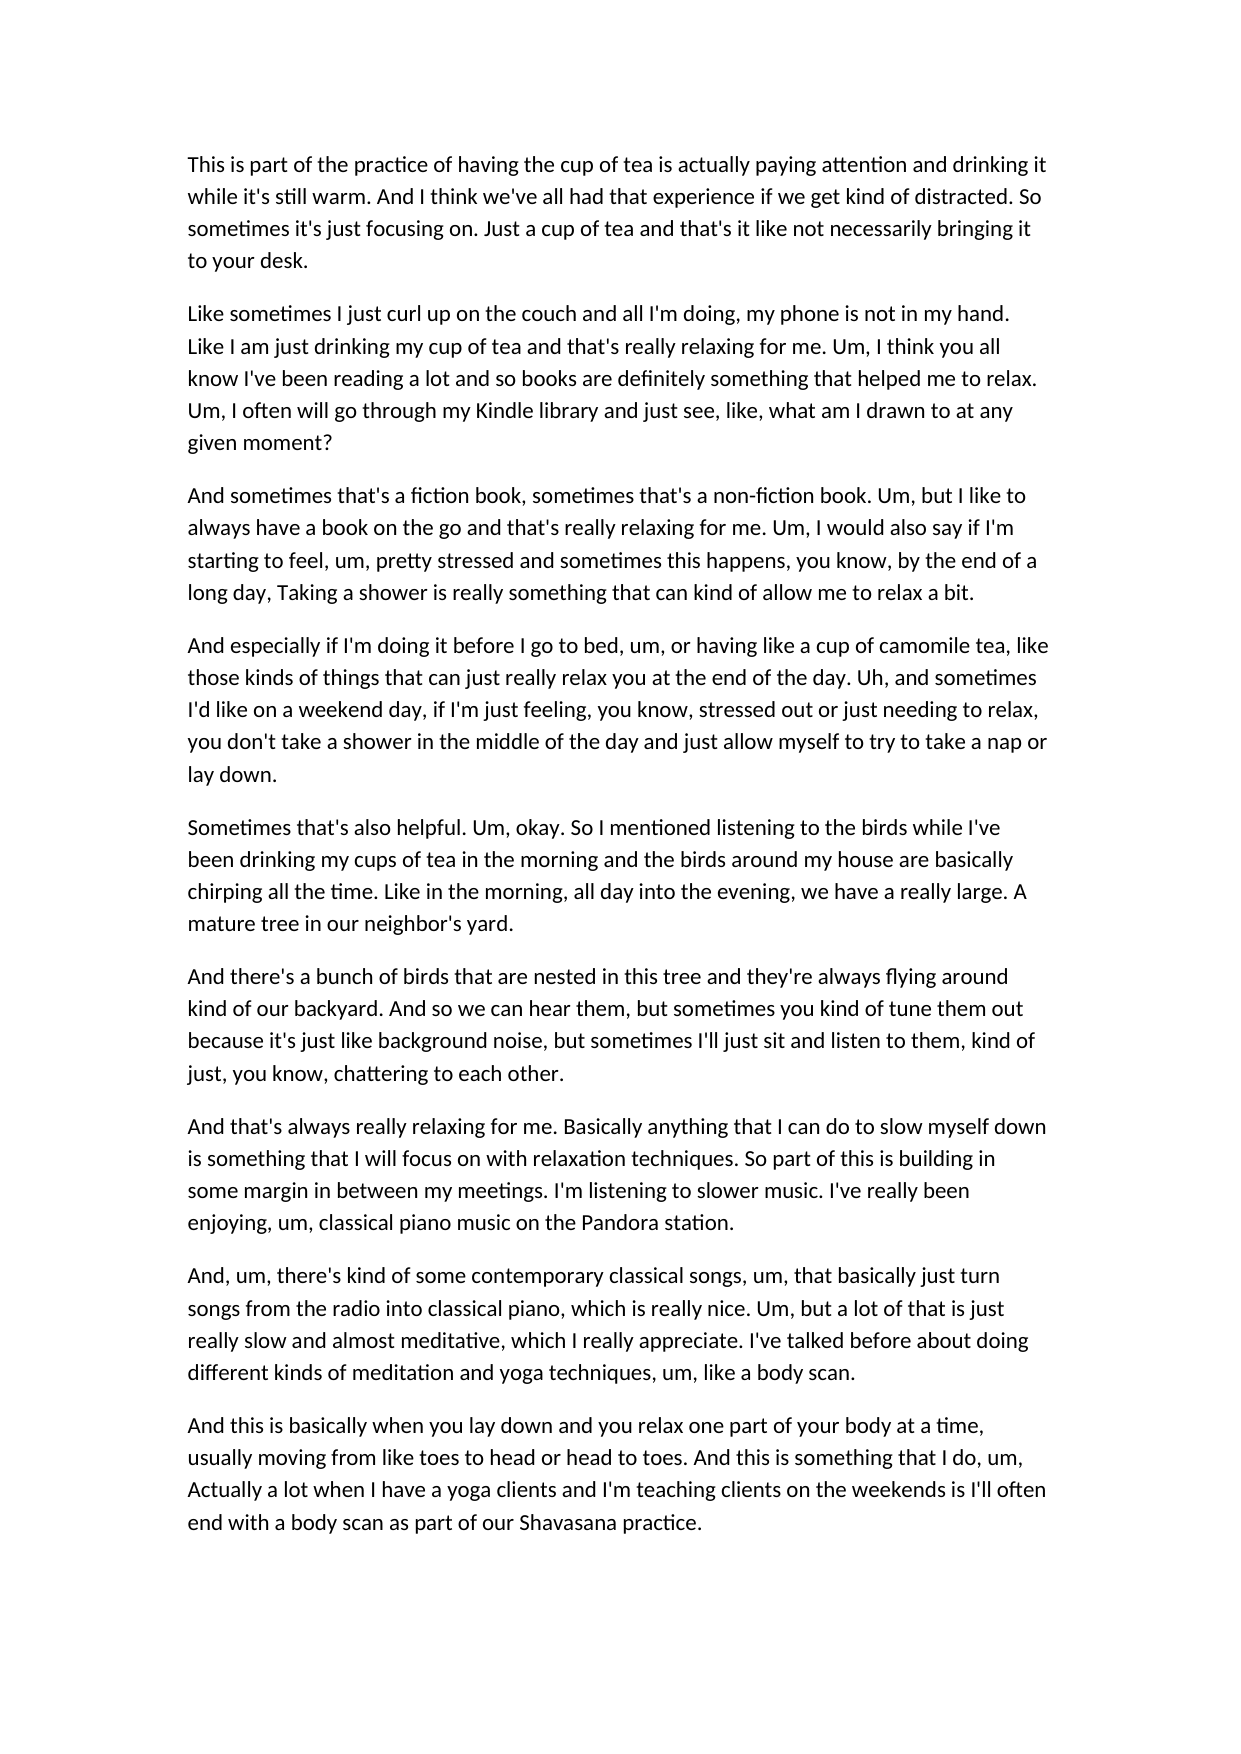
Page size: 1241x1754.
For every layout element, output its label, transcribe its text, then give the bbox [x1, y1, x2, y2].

text Like sometimes I just curl up on the couch and all I'm doing, my phone is not in my hand. Like I am just drinking my cup of tea and that's really relaxing for me. Um, I think you all know I've been reading a lot and so books are definitely something that helped me to relax. Um, I often will go through my Kindle library and just see, like, what am I drawn to at any given moment? [187, 299, 1053, 456]
text And especially if I'm doing it before I go to bed, um, or having like a cup of camomile tea, like those kinds of things that can just really relax you at the end of the day. Uh, and sometimes I'd like on a weekend day, if I'm just feeling, you know, stressed out or just needing to relax, you don't take a shower in the middle of the day and just allow myself to try to take a nap or lay down. [187, 631, 1053, 788]
text And that's always really relaxing for me. Basically anything that I can do to slow myself down is something that I will focus on with relaxation techniques. So part of this is building in some margin in between my meetings. I'm listening to slower music. I've really been enjoying, um, classical piano music on the Pandora station. [187, 1112, 1053, 1236]
text And sometimes that's a fiction book, sometimes that's a non-fiction book. Um, but I like to always have a book on the go and that's really relaxing for me. Um, I would also say if I'm starting to feel, um, pretty stressed and sometimes this happens, you know, by the end of a long day, Taking a shower is really something that can kind of allow me to relax a bit. [187, 481, 1053, 606]
text And, um, there's kind of some contemporary classical songs, um, that basically just turn songs from the radio into classical piano, which is really nice. Um, but a lot of that is just really slow and almost meditative, which I really appreciate. I've talked before about doing different kinds of meditation and yoga techniques, um, like a body scan. [187, 1261, 1053, 1386]
text Sometimes that's also helpful. Um, okay. So I mentioned listening to the birds while I've been drinking my cups of tea in the morning and the birds around my house are basically chirping all the time. Like in the morning, all day into the evening, we have a really large. A mature tree in our neighbor's yard. [187, 813, 1053, 937]
text This is part of the practice of having the cup of tea is actually paying attention and drinking it while it's still warm. And I think we've all had that experience if we get kind of distracted. So sometimes it's just focusing on. Just a cup of tea and that's it like not necessarily bringing it to your desk. [187, 150, 1053, 274]
text And this is basically when you lay down and you relax one part of your body at a time, usually moving from like toes to head or head to toes. And this is something that I do, um, Actually a lot when I have a yoga clients and I'm teaching clients on the weekends is I'll often end with a body scan as part of our Shavasana practice. [187, 1411, 1053, 1536]
text And there's a bunch of birds that are nested in this tree and they're always flying around kind of our backyard. And so we can hear them, but sometimes you kind of tune them out because it's just like background noise, but sometimes I'll just sit and listen to them, kind of just, you know, chattering to each other. [187, 962, 1053, 1087]
